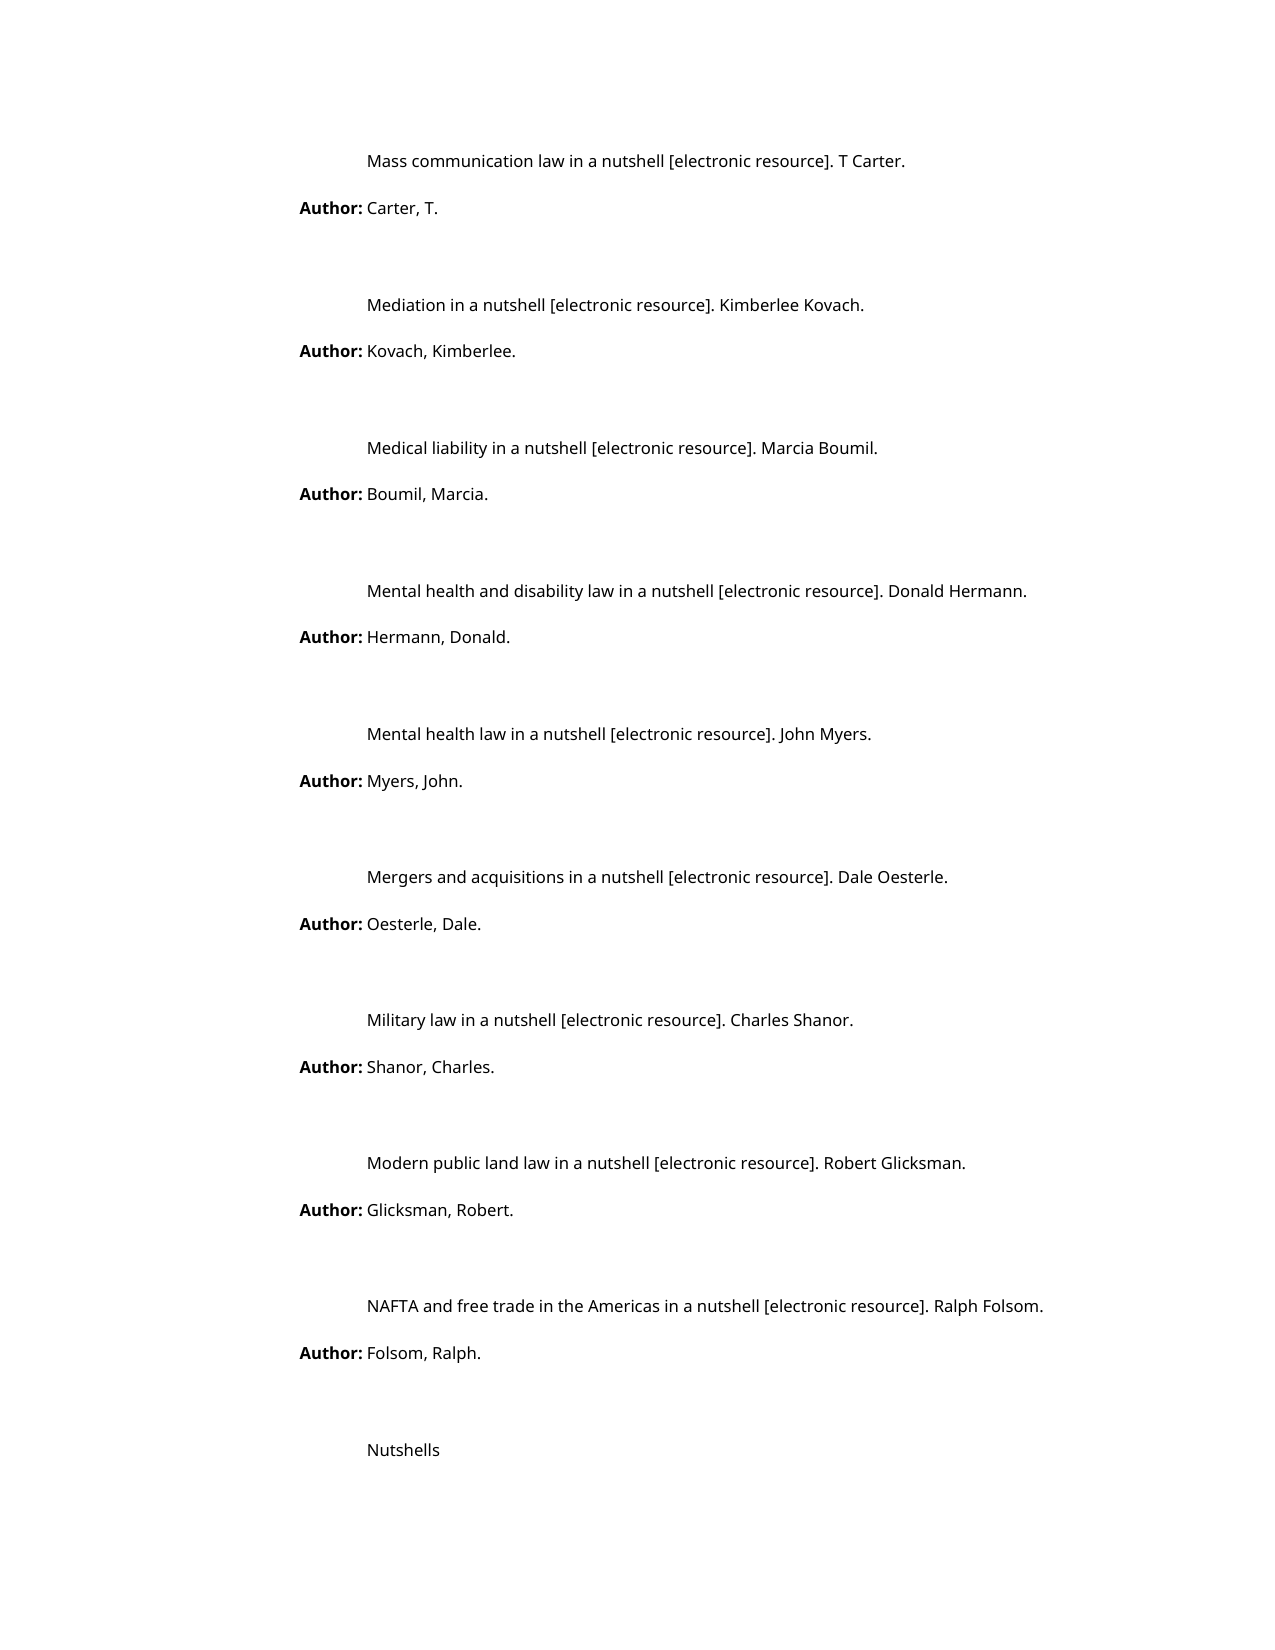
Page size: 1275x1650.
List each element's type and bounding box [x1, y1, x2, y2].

table_cell [150, 150, 1125, 1485]
